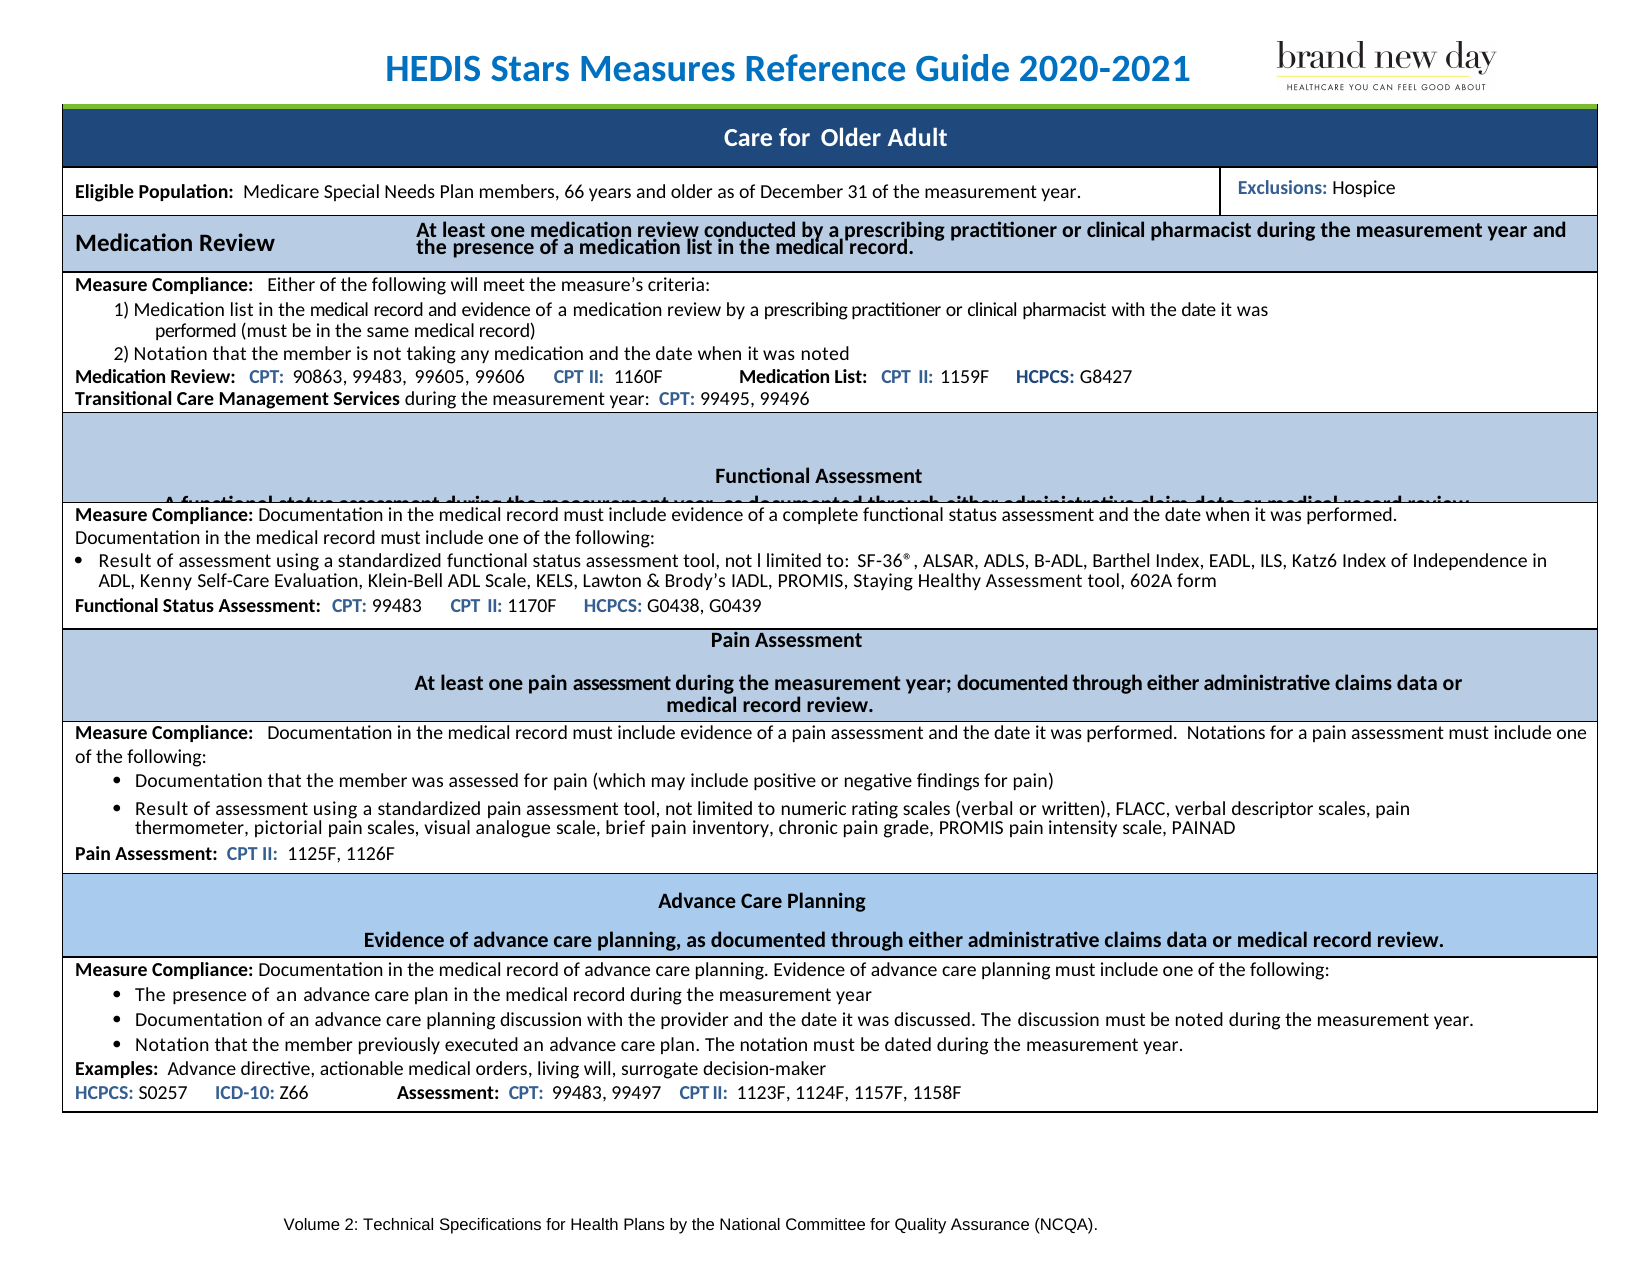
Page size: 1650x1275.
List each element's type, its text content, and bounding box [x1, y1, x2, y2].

table_cell At least one medication review conducted by a prescribing practitioner or clinical pharmacist during the measurement year and the presence of a medication list in the medical record. [363, 216, 1597, 271]
table_cell Exclusions: Hospice [1221, 168, 1597, 214]
table_cell [63, 630, 363, 721]
table_cell Pain Assessment At least one pain assessment during the measurement year; documented through either administrative claims data or medical record review. [363, 630, 1597, 721]
table_cell Functional Assessment A functional status assessment during the measurement year, as documented through either administrative claim data or medical record review. [63, 413, 1597, 502]
table_cell [63, 874, 363, 956]
table_cell Eligible Population: Medicare Special Needs Plan members, 66 years and older as of December 31 of the measurement year. [63, 168, 1219, 214]
table_cell Medication Review [63, 216, 363, 271]
table_cell Measure Compliance: Documentation in the medical record must include evidence of a complete functional status assessment and the date when it was performed. Documentation in the medical record must include one of the following: Result of assessment using a standardized functional status assessment tool, not l limited to: SF-36®, ALSAR, ADLS, B-ADL, Barthel Index, EADL, ILS, Katz6 Index of Independence in ADL, Kenny Self-Care Evaluation, Klein-Bell ADL Scale, KELS, Lawton & Brody’s IADL, PROMIS, Staying Healthy Assessment tool, 602A form Functional Status Assessment: CPT: 99483 CPT II: 1170F HCPCS: G0438, G0439 [63, 503, 1597, 628]
picture [1276, 41, 1497, 92]
table_header Care for Older Adult [63, 109, 1597, 166]
table_cell Measure Compliance: Documentation in the medical record of advance care planning. Evidence of advance care planning must include one of the following: The presence of an advance care plan in the medical record during the measurement year Documentation of an advance care planning discussion with the provider and the date it was discussed. The discussion must be noted during the measurement year. Notation that the member previously executed an advance care plan. The notation must be dated during the measurement year. Examples: Advance directive, actionable medical orders, living will, surrogate decision-maker HCPCS: S0257 ICD-10: Z66 Assessment: CPT: 99483, 99497 CPT II: 1123F, 1124F, 1157F, 1158F [63, 958, 1597, 1111]
table_cell Advance Care Planning Evidence of advance care planning, as documented through either administrative claims data or medical record review. [363, 874, 1597, 956]
table_cell Measure Compliance: Either of the following will meet the measure’s criteria: Medication list in the medical record and evidence of a medication review by a prescribing practitioner or clinical pharmacist with the date it was performed (must be in the same medical record) Notation that the member is not taking any medication and the date when it was noted Medication Review: CPT: 90863, 99483, 99605, 99606 CPT II: 1160F Medication List: CPT II: 1159F HCPCS: G8427 Transitional Care Management Services during the measurement year: CPT: 99495, 99496 [63, 273, 1597, 412]
table_cell Measure Compliance: Documentation in the medical record must include evidence of a pain assessment and the date it was performed. Notations for a pain assessment must include one of the following: Documentation that the member was assessed for pain (which may include positive or negative findings for pain) Result of assessment using a standardized pain assessment tool, not limited to numeric rating scales (verbal or written), FLACC, verbal descriptor scales, pain thermometer, pictorial pain scales, visual analogue scale, brief pain inventory, chronic pain grade, PROMIS pain intensity scale, PAINAD Pain Assessment: CPT II: 1125F, 1126F [63, 722, 1597, 873]
